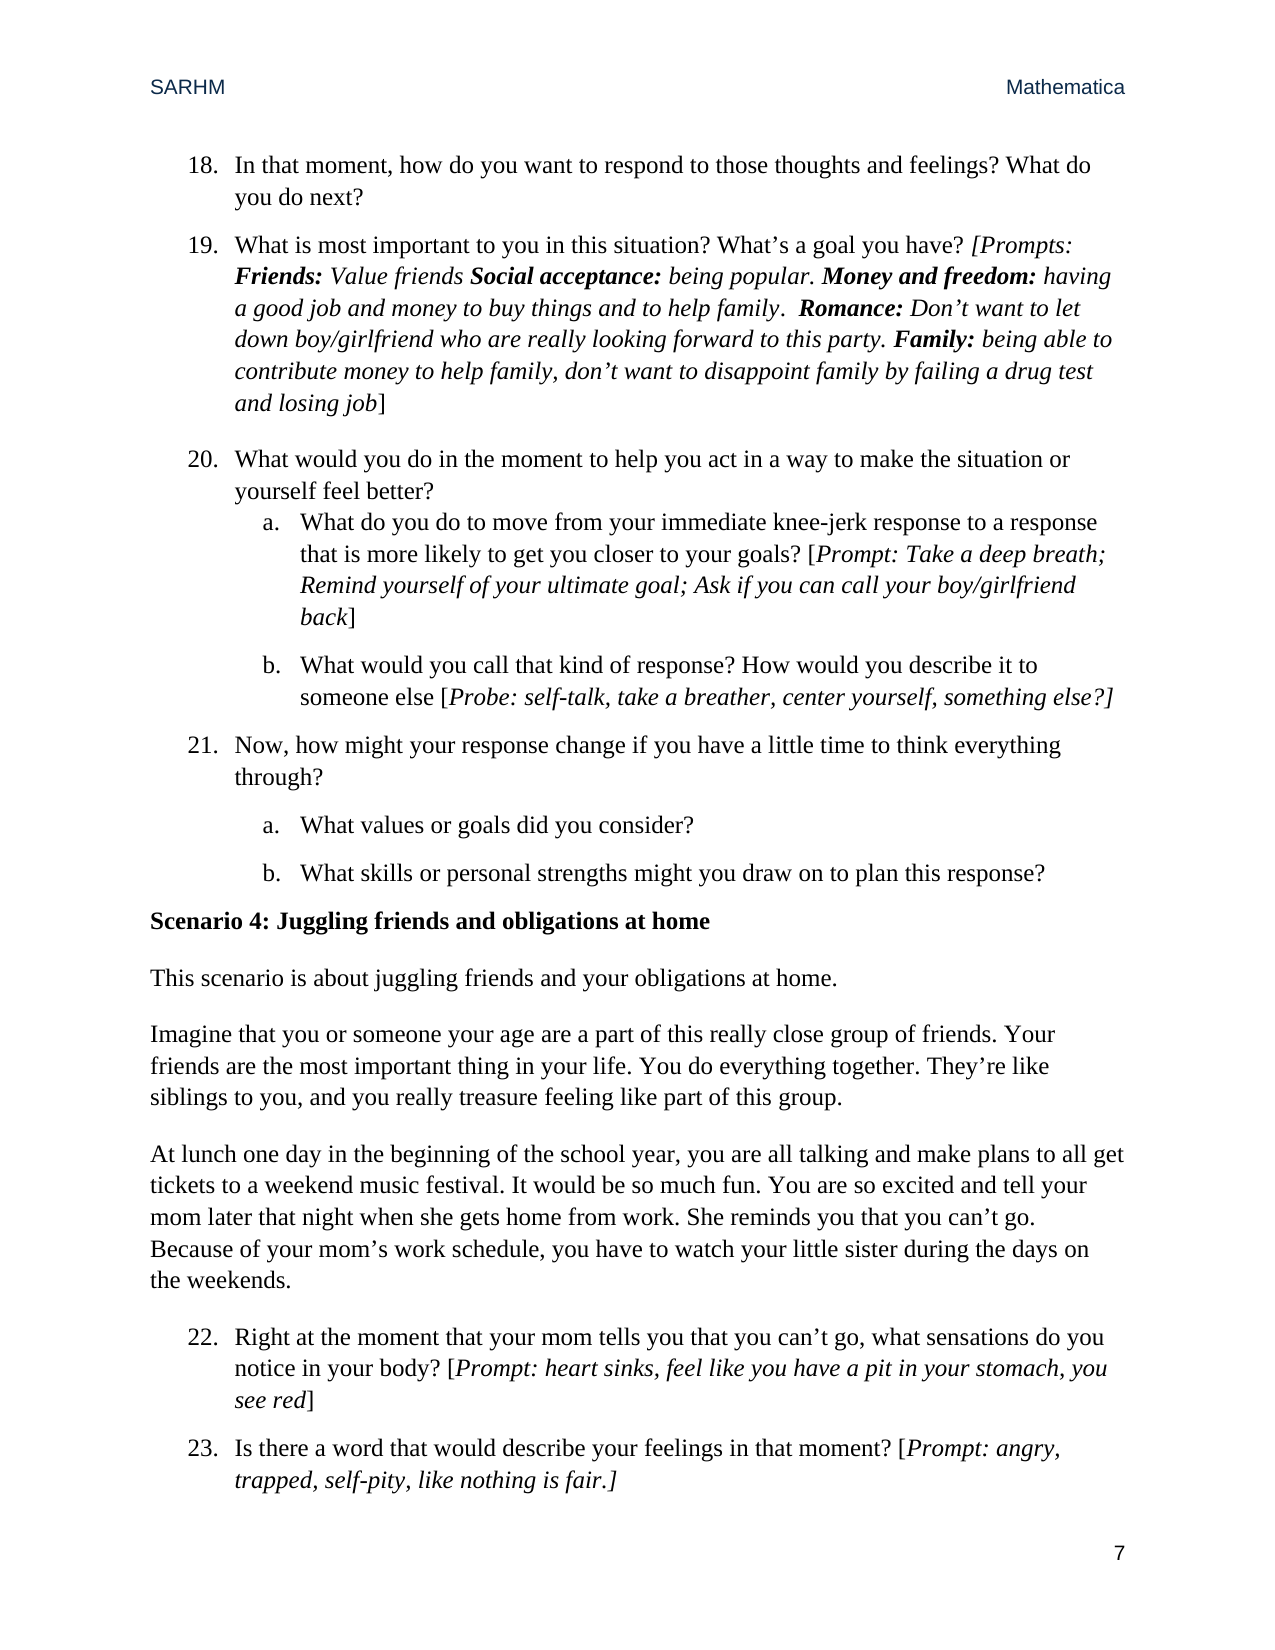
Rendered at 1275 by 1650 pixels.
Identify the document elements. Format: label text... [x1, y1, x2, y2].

list What would you call that kind of response? How would you describe it to someone else [Probe: self-talk, take a breather, center yourself, something else?] [262, 650, 1125, 711]
text Imagine that you or someone your age are a part of this really close group of friends. Your friends are the most important thing in your life. You do everything together. They’re like siblings to you, and you really treasure feeling like part of this group. [150, 1019, 1125, 1111]
list What values or goals did you consider? [262, 810, 1125, 838]
list Now, how might your response change if you have a little time to think everything through? [187, 730, 1125, 790]
list What would you do in the moment to help you act in a way to make the situation or yourself feel better? [187, 444, 1125, 504]
text This scenario is about juggling friends and your obligations at home. [150, 963, 1125, 992]
list In that moment, how do you want to respond to those thoughts and feelings? What do you do next? [187, 150, 1125, 210]
list Right at the moment that your mom tells you that you can’t go, what sensations do you notice in your body? [Prompt: heart sinks, feel like you have a pit in your stomach, you see red] [187, 1322, 1125, 1414]
text Scenario 4: Juggling friends and obligations at home [150, 906, 1125, 935]
list What skills or personal strengths might you draw on to plan this response? [262, 858, 1125, 887]
list Is there a word that would describe your feelings in that moment? [Prompt: angry, trapped, self-pity, like nothing is fair.] [187, 1433, 1125, 1493]
list What is most important to you in this situation? What’s a goal you have? [Prompts: Friends: Value friends Social acceptance: being popular. Money and freedom: having a good job and money to buy things and to help family. Romance: Don’t want to let down boy/girlfriend who are really looking forward to this party. Family: being able to contribute money to help family, don’t want to disappoint family by failing a drug test and losing job] [187, 230, 1125, 416]
list What do you do to move from your immediate knee-jerk response to a response that is more likely to get you closer to your goals? [Prompt: Take a deep breath; Remind yourself of your ultimate goal; Ask if you can call your boy/girlfriend back] [262, 507, 1125, 631]
text At lunch one day in the beginning of the school year, you are all talking and make plans to all get tickets to a weekend music festival. It would be so much fun. You are so excited and tell your mom later that night when she gets home from work. She reminds you that you can’t go. Because of your mom’s work schedule, you have to watch your little sister during the days on the weekends. [150, 1139, 1125, 1294]
